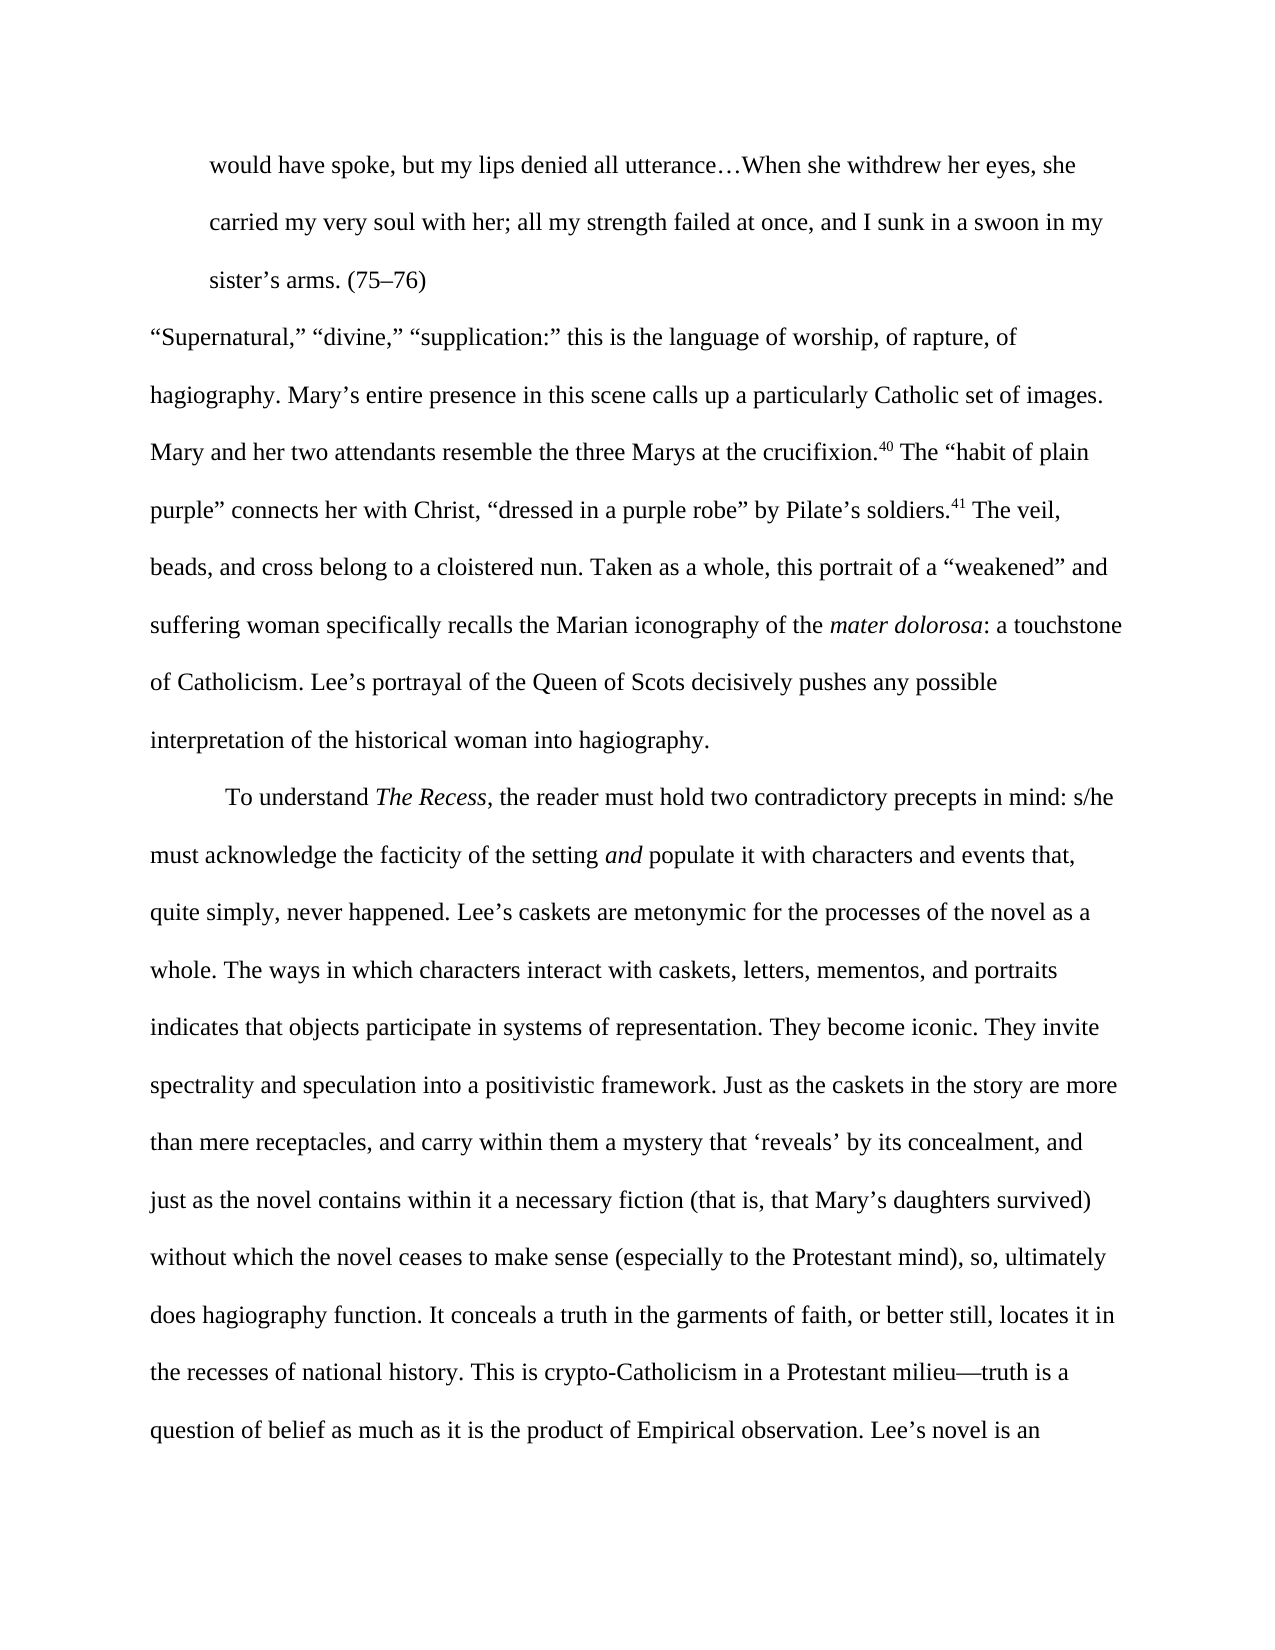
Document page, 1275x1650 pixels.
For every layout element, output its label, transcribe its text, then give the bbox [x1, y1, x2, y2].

text “Supernatural,” “divine,” “supplication:” this is the language of worship, of rapture, of hagiography. Mary’s entire presence in this scene calls up a particularly Catholic set of images. Mary and her two attendants resemble the three Marys at the crucifixion. The “habit of plain purple” connects her with Christ, “dressed in a purple robe” by Pilate’s soldiers. The veil, beads, and cross belong to a cloistered nun. Taken as a whole, this portrait of a “weakened” and suffering woman specifically recalls the Marian iconography of the mater dolorosa: a touchstone of Catholicism. Lee’s portrayal of the Queen of Scots decisively pushes any possible interpretation of the historical woman into hagiography. [150, 322, 1125, 754]
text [209, 150, 1125, 294]
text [150, 782, 1125, 1444]
